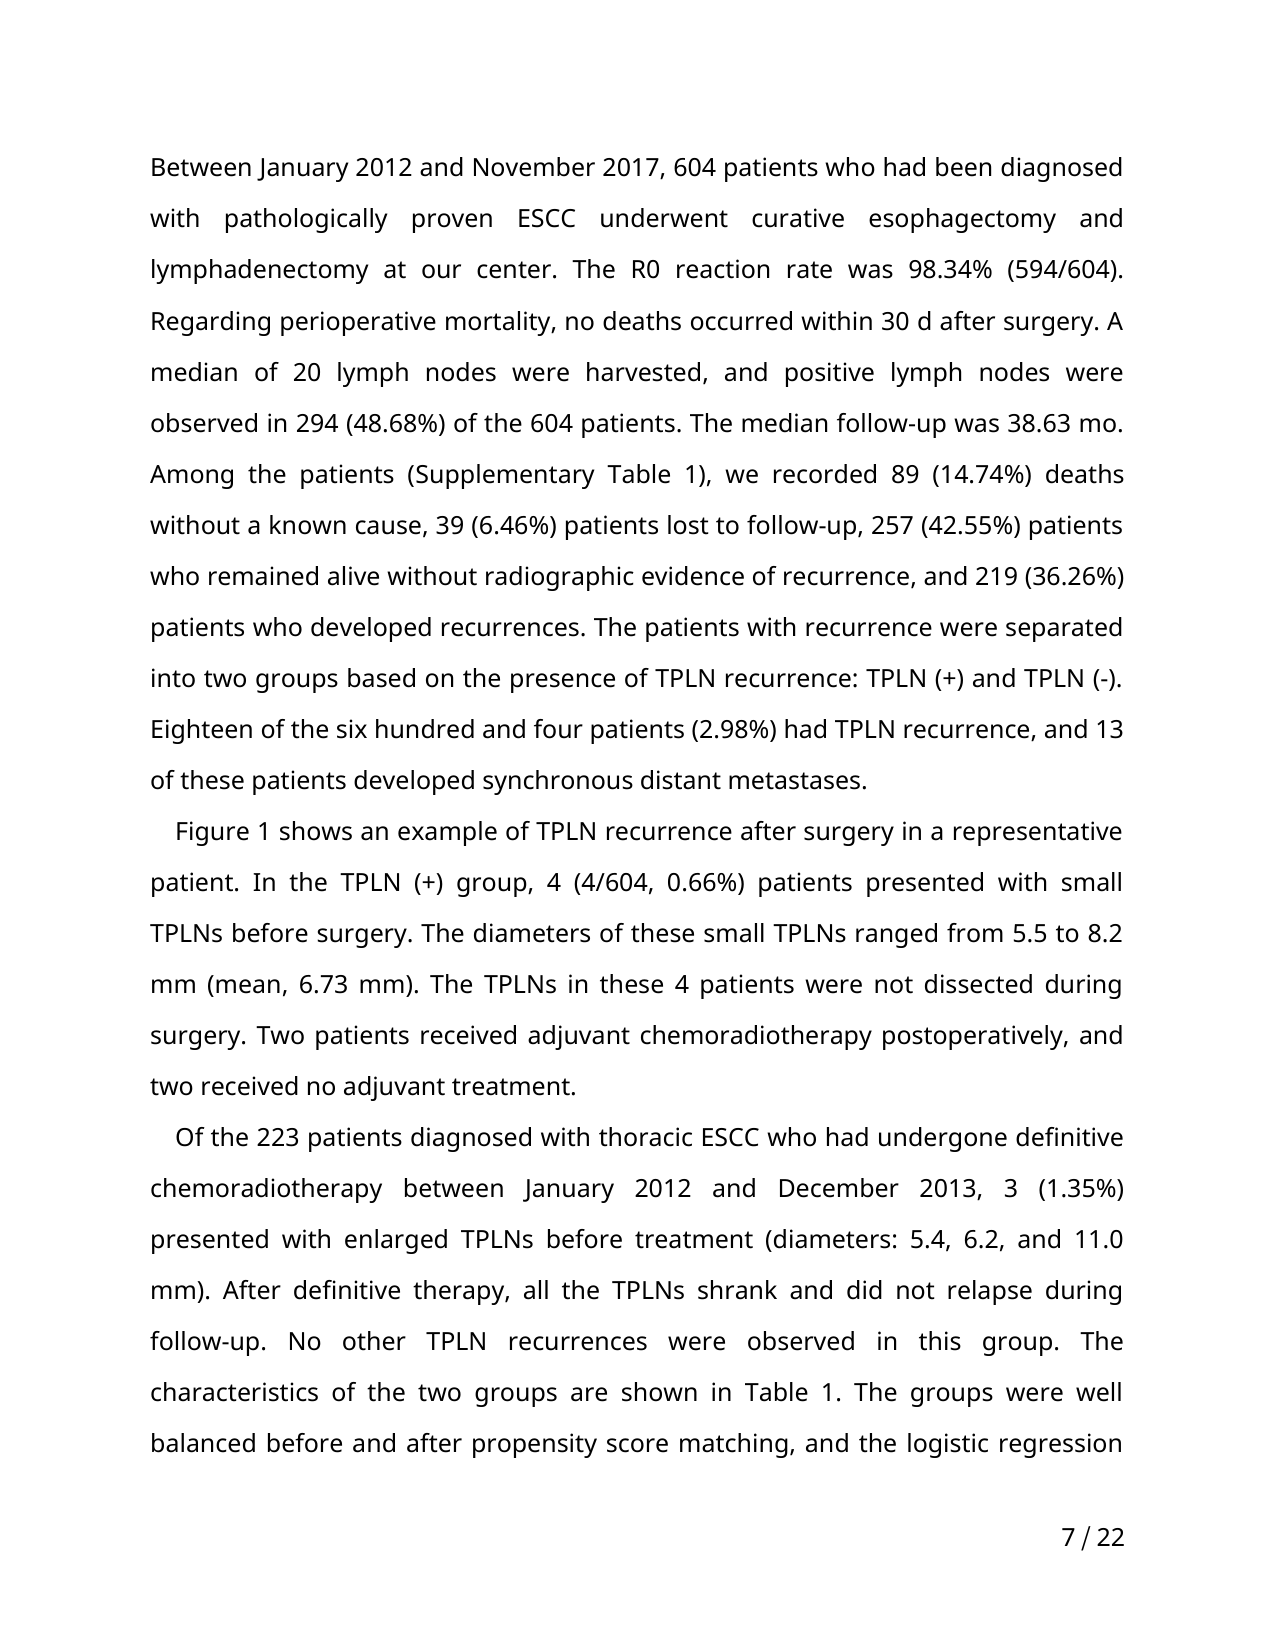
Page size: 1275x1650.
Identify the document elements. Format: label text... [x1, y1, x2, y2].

text Between January 2012 and November 2017, 604 patients who had been diagnosed with pathologically proven ESCC underwent curative esophagectomy and lymphadenectomy at our center. The R0 reaction rate was 98.34% (594/604). Regarding perioperative mortality, no deaths occurred within 30 d after surgery. A median of 20 lymph nodes were harvested, and positive lymph nodes were observed in 294 (48.68%) of the 604 patients. The median follow-up was 38.63 mo. Among the patients (Supplementary Table 1), we recorded 89 (14.74%) deaths without a known cause, 39 (6.46%) patients lost to follow-up, 257 (42.55%) patients who remained alive without radiographic evidence of recurrence, and 219 (36.26%) patients who developed recurrences. The patients with recurrence were separated into two groups based on the presence of TPLN recurrence: TPLN (+) and TPLN (-). Eighteen of the six hundred and four patients (2.98%) had TPLN recurrence, and 13 of these patients developed synchronous distant metastases. [150, 150, 1125, 797]
text Figure 1 shows an example of TPLN recurrence after surgery in a representative patient. In the TPLN (+) group, 4 (4/604, 0.66%) patients presented with small TPLNs before surgery. The diameters of these small TPLNs ranged from 5.5 to 8.2 mm (mean, 6.73 mm). The TPLNs in these 4 patients were not dissected during surgery. Two patients received adjuvant chemoradiotherapy postoperatively, and two received no adjuvant treatment. [150, 813, 1125, 1103]
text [150, 1120, 1125, 1460]
